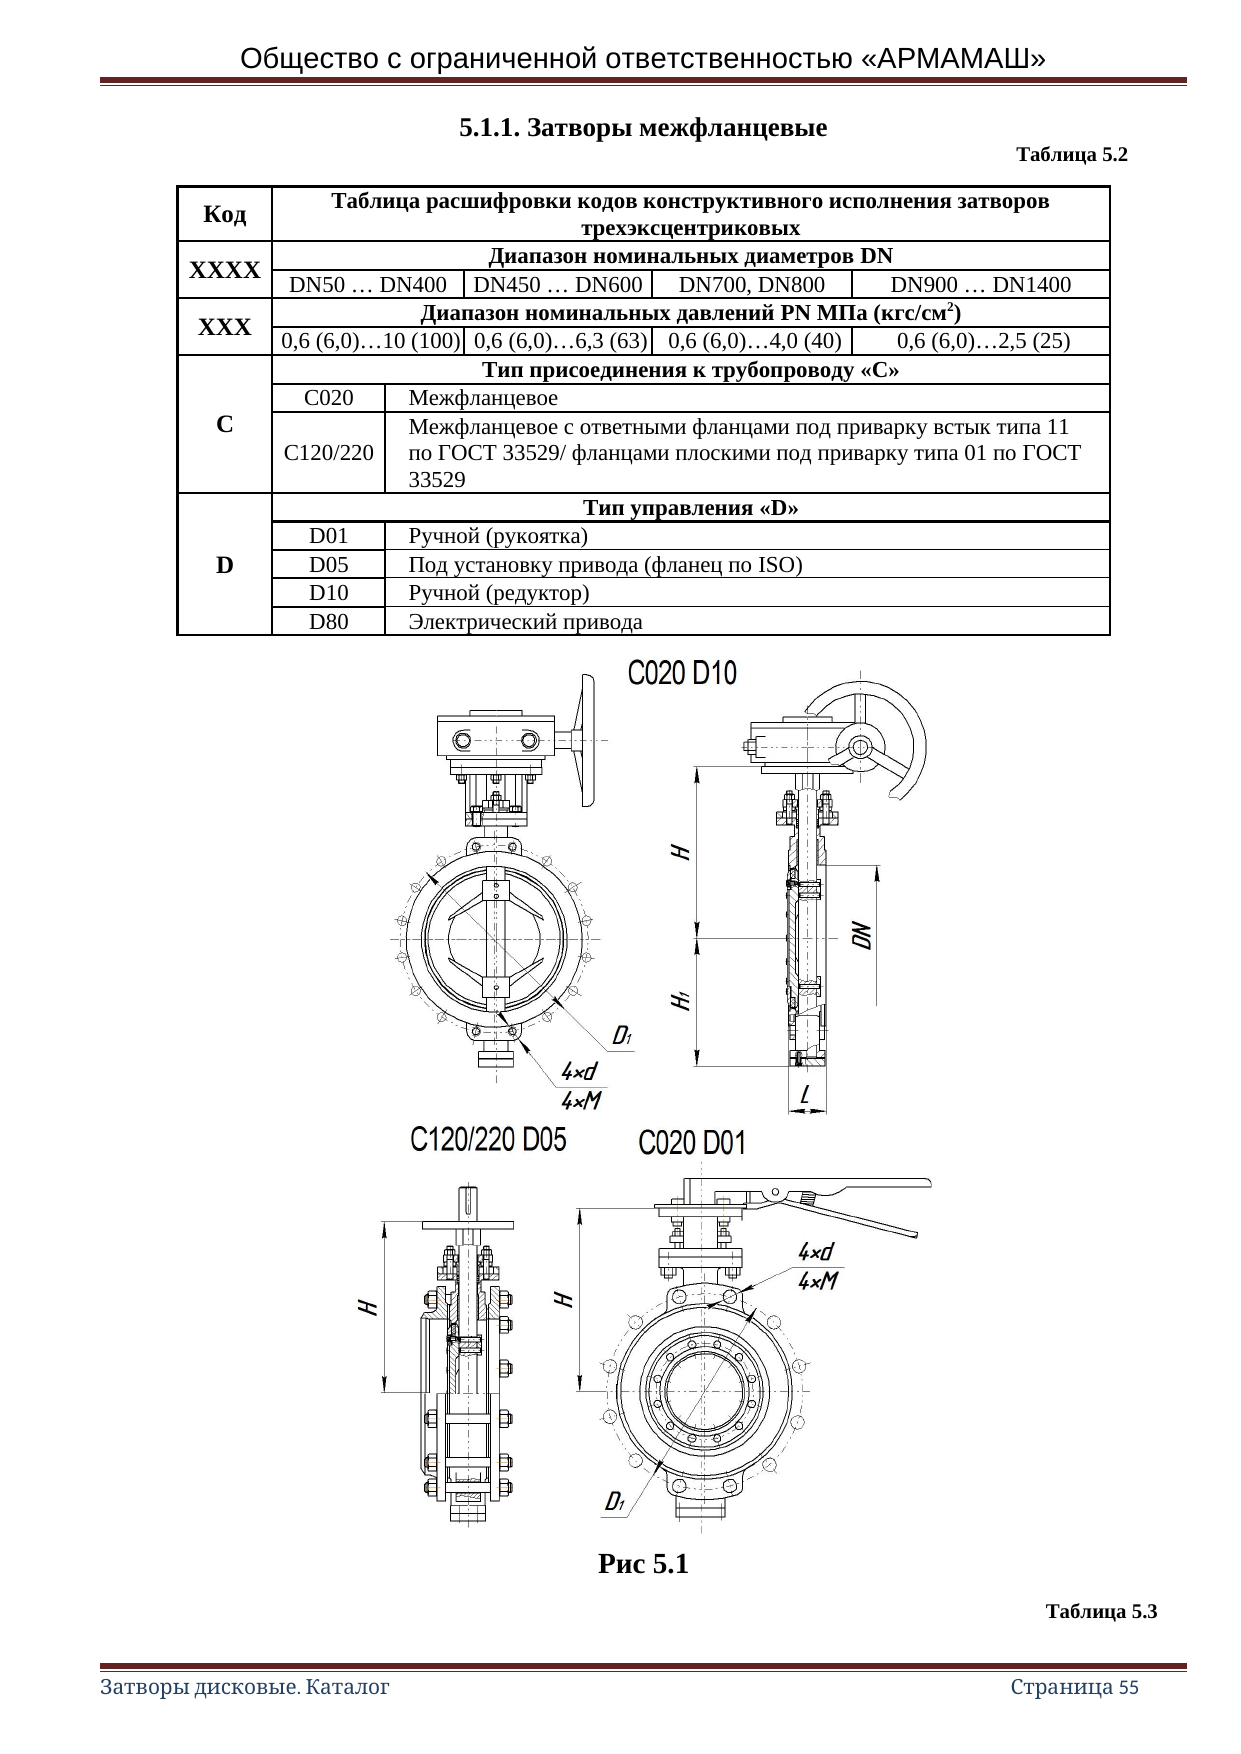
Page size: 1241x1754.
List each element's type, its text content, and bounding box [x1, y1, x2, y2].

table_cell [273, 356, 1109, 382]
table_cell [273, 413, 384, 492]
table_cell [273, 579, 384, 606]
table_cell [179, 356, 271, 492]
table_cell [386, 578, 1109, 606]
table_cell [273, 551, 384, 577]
text Таблица 5.3 [100, 1599, 1157, 1623]
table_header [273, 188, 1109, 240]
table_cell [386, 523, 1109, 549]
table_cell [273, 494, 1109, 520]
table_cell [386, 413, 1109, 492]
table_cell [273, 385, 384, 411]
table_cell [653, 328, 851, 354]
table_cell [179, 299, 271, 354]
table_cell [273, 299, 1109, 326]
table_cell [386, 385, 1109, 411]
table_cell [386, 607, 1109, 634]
text 5.1.1. Затворы межфланцевые [100, 111, 1187, 142]
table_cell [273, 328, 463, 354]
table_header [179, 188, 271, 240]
text Рис 5.1 [100, 1546, 1187, 1579]
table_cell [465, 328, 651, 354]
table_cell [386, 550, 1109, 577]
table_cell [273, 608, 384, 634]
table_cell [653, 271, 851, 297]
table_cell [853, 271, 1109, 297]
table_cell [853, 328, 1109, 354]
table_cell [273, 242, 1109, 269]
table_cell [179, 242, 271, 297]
picture [355, 655, 932, 1534]
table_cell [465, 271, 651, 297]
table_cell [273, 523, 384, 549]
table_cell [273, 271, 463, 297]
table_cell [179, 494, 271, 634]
text Таблица 5.2 [100, 142, 1128, 166]
